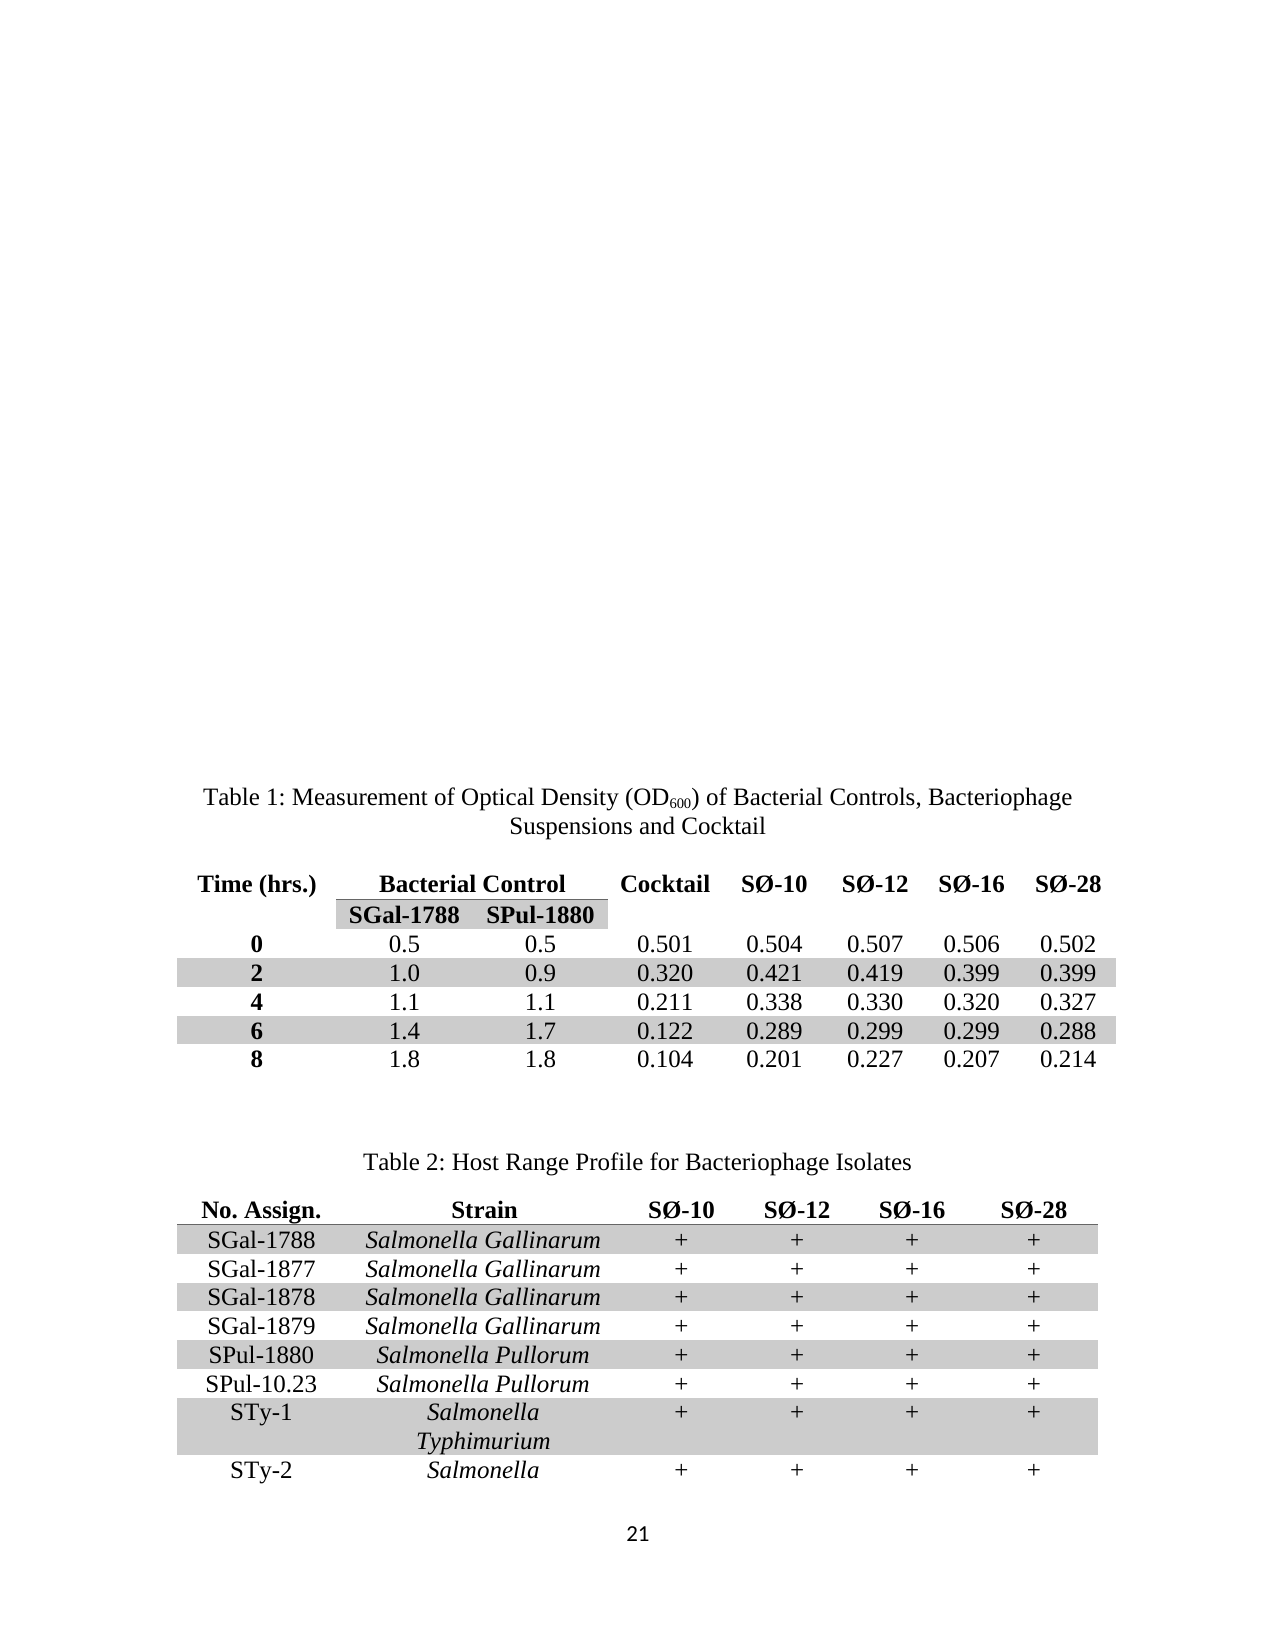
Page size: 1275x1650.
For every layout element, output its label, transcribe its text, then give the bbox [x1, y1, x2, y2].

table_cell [345, 1455, 623, 1484]
table_cell + [969, 1283, 1098, 1311]
table_cell SPul-1880 [472, 900, 608, 929]
table_cell 1.0 [336, 958, 472, 987]
table_cell + [623, 1311, 739, 1340]
table_cell 0.399 [1020, 958, 1116, 987]
table_cell 0.419 [827, 958, 923, 987]
table_cell 4 [177, 987, 336, 1016]
table_cell SGal-1879 [177, 1311, 345, 1340]
table_header No. Assign. [177, 1195, 345, 1224]
table_header SØ-16 [854, 1195, 969, 1224]
table_header Strain [345, 1195, 623, 1224]
table_cell 1.7 [472, 1016, 608, 1044]
table_cell 0.207 [923, 1045, 1020, 1073]
table_cell 1.1 [472, 987, 608, 1016]
table_cell + [739, 1225, 854, 1254]
table_cell 0.502 [1020, 930, 1116, 958]
table_header SØ-10 [623, 1195, 739, 1224]
table_cell 1.1 [336, 987, 472, 1016]
table_cell 0.504 [722, 930, 827, 958]
table_cell 0.507 [827, 930, 923, 958]
text Table 2: Host Range Profile for Bacteriophage Isolates [177, 1147, 1098, 1176]
table_cell + [854, 1283, 969, 1311]
table_cell 1.8 [472, 1045, 608, 1073]
table_cell + [854, 1340, 969, 1369]
table_cell + [854, 1225, 969, 1254]
table_cell 0.201 [722, 1045, 827, 1073]
table_cell 1.4 [336, 1016, 472, 1044]
table_cell 2 [177, 958, 336, 987]
table_header SØ-12 [739, 1195, 854, 1224]
table_cell 0.5 [336, 930, 472, 958]
table_cell SPul-10.23 [177, 1369, 345, 1397]
table_cell SPul-1880 [177, 1340, 345, 1369]
table_cell 0.5 [472, 930, 608, 958]
table_cell 0.330 [827, 987, 923, 1016]
table_cell 0.9 [472, 958, 608, 987]
table_cell SGal-1788 [336, 900, 472, 929]
table_cell Salmonella Typhimurium [345, 1398, 623, 1455]
table_cell 0.299 [827, 1016, 923, 1044]
table_cell + [854, 1311, 969, 1340]
table_cell 0.299 [923, 1016, 1020, 1044]
table_cell + [623, 1283, 739, 1311]
table_cell + [969, 1311, 1098, 1340]
table_cell + [623, 1369, 739, 1397]
table_cell + [739, 1340, 854, 1369]
table_cell + [739, 1311, 854, 1340]
table_cell 0.501 [608, 930, 722, 958]
table_header SØ-28 [969, 1195, 1098, 1224]
table_cell + [854, 1455, 969, 1484]
table_cell 0 [177, 930, 336, 958]
table_cell + [739, 1398, 854, 1455]
table_cell Salmonella Gallinarum [345, 1283, 623, 1311]
table_cell + [739, 1455, 854, 1484]
table_cell SGal-1878 [177, 1283, 345, 1311]
table_cell + [969, 1340, 1098, 1369]
table_cell + [739, 1283, 854, 1311]
table_cell Salmonella Pullorum [345, 1369, 623, 1397]
table_cell + [969, 1254, 1098, 1282]
table_header Time (hrs.) [177, 869, 336, 929]
table_cell + [739, 1254, 854, 1282]
table_cell 0.320 [608, 958, 722, 987]
table_cell + [854, 1398, 969, 1455]
table_cell + [969, 1398, 1098, 1455]
table_cell STy-1 [177, 1398, 345, 1455]
table_cell SGal-1877 [177, 1254, 345, 1282]
table_cell 0.421 [722, 958, 827, 987]
table_cell 0.104 [608, 1045, 722, 1073]
table_cell Salmonella Gallinarum [345, 1311, 623, 1340]
table_header SØ-10 [722, 869, 827, 929]
table_cell Salmonella Gallinarum [345, 1254, 623, 1282]
table_cell 0.338 [722, 987, 827, 1016]
table_cell + [969, 1455, 1098, 1484]
table_header SØ-16 [923, 869, 1020, 929]
table_header Bacterial Control [336, 869, 608, 899]
text Table 1: Measurement of Optical Density (OD600) of Bacterial Controls, Bacteriophage Suspensions and Cocktail [177, 782, 1098, 840]
table_cell 0.122 [608, 1016, 722, 1044]
table_cell 0.288 [1020, 1016, 1116, 1044]
table_header SØ-28 [1020, 869, 1116, 929]
table_cell 1.8 [336, 1045, 472, 1073]
table_cell 0.399 [923, 958, 1020, 987]
table_cell 0.320 [923, 987, 1020, 1016]
table_cell Salmonella Pullorum [345, 1340, 623, 1369]
table_cell SGal-1788 [177, 1225, 345, 1254]
table_cell STy-2 [177, 1455, 345, 1484]
table_cell 0.506 [923, 930, 1020, 958]
table_header SØ-12 [827, 869, 923, 929]
table_cell + [854, 1254, 969, 1282]
table_cell + [623, 1398, 739, 1455]
table_cell + [969, 1369, 1098, 1397]
table_cell + [623, 1225, 739, 1254]
table_cell 0.211 [608, 987, 722, 1016]
table_cell + [854, 1369, 969, 1397]
table_cell + [623, 1340, 739, 1369]
table_cell 0.227 [827, 1045, 923, 1073]
table_cell Salmonella Gallinarum [345, 1225, 623, 1254]
table_cell + [969, 1225, 1098, 1254]
table_cell 8 [177, 1045, 336, 1073]
table_cell 0.289 [722, 1016, 827, 1044]
table_cell + [623, 1455, 739, 1484]
table_cell + [739, 1369, 854, 1397]
table_cell 6 [177, 1016, 336, 1044]
table_header Cocktail [608, 869, 722, 929]
table_cell 0.214 [1020, 1045, 1116, 1073]
table_cell 0.327 [1020, 987, 1116, 1016]
table_cell + [623, 1254, 739, 1282]
